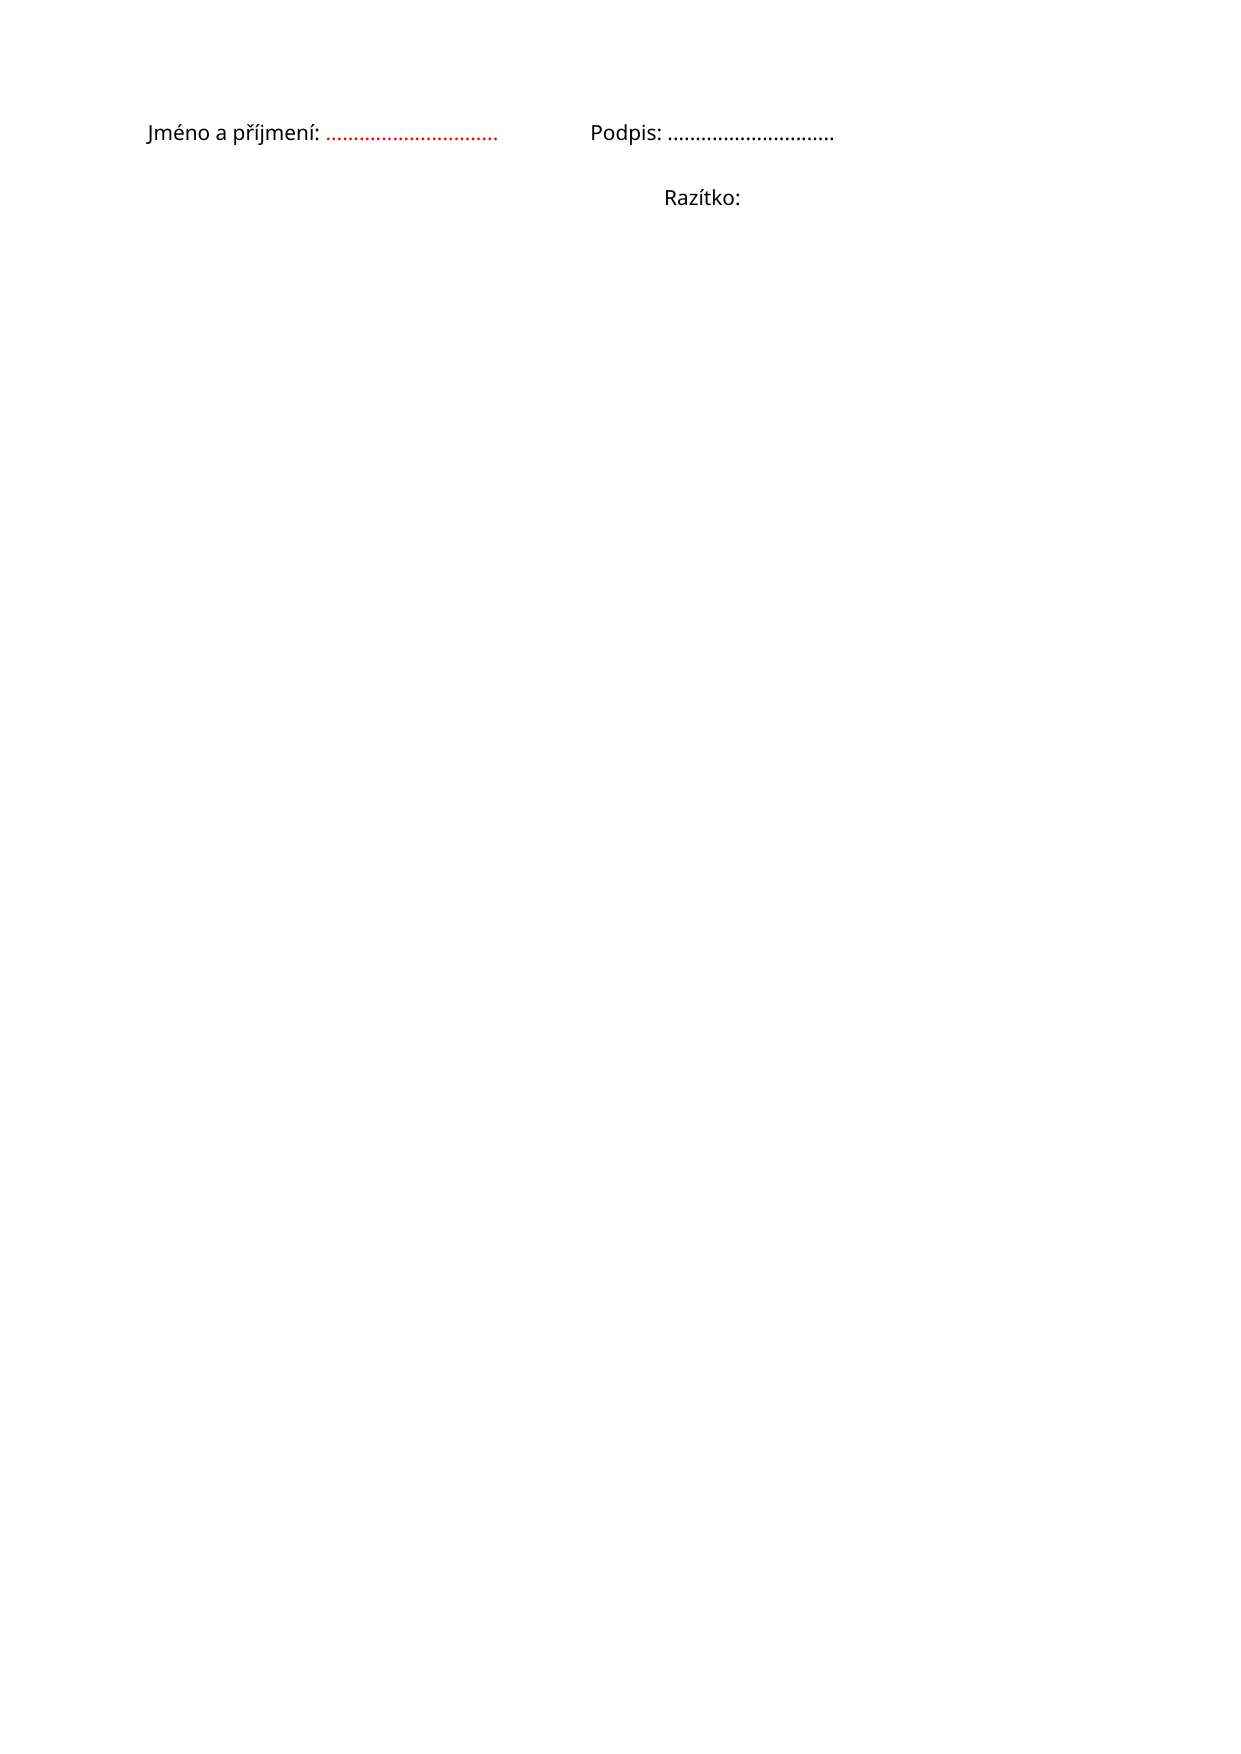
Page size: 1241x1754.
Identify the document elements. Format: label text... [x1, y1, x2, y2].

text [148, 118, 1092, 147]
text Razítko: [148, 183, 1092, 212]
